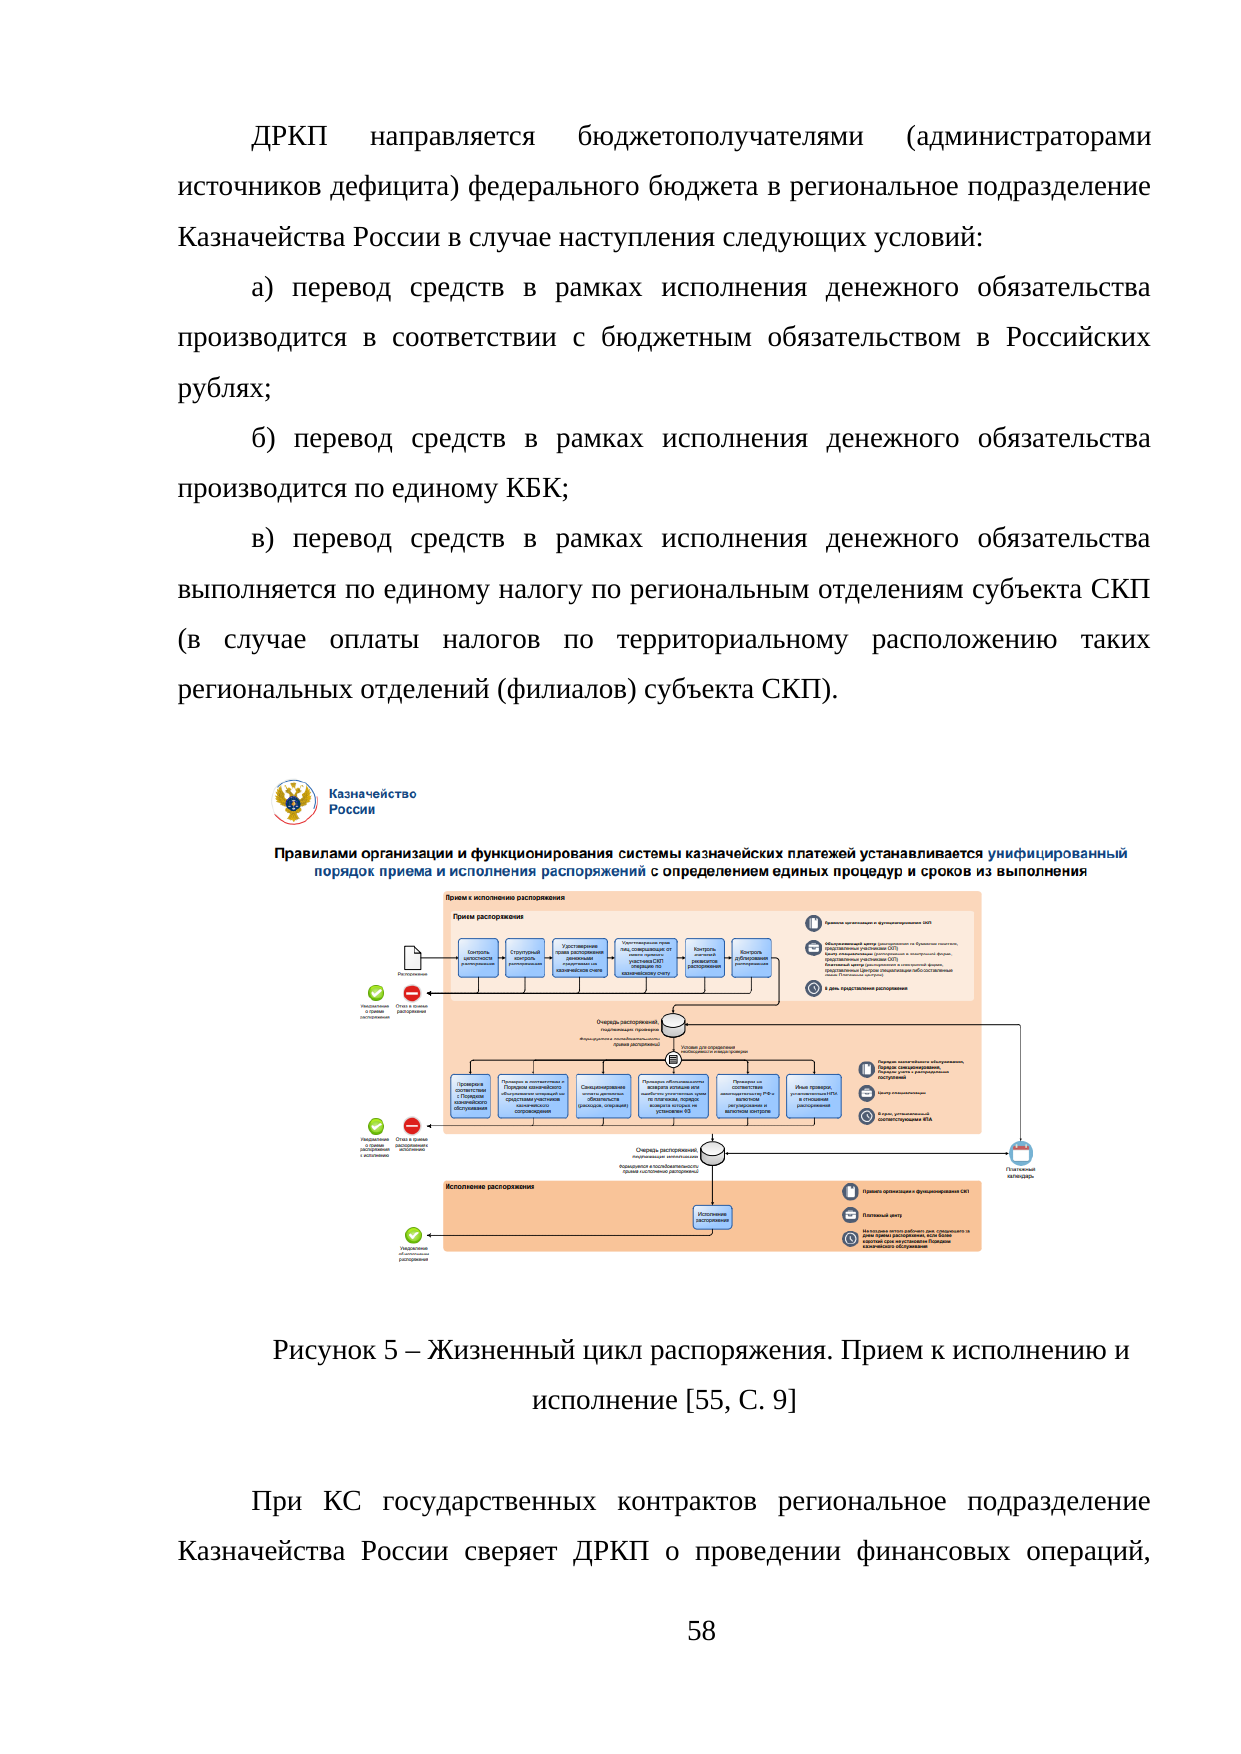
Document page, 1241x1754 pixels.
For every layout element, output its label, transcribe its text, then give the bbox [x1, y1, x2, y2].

text в) перевод средств в рамках исполнения денежного обязательства выполняется по единому налогу по региональным отделениям субъекта СКП (в случае оплаты налогов по территориальному расположению таких региональных отделений (филиалов) субъекта СКП). [177, 521, 1152, 705]
text а) перевод средств в рамках исполнения денежного обязательства производится в соответствии с бюджетным обязательством в Российских рублях; [177, 269, 1152, 403]
text б) перевод средств в рамках исполнения денежного обязательства производится по единому КБК; [177, 420, 1152, 504]
text ДРКП направляется бюджетополучателями (администраторами источников дефицита) федерального бюджета в региональное подразделение Казначейства России в случае наступления следующих условий: [177, 118, 1152, 252]
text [177, 1483, 1152, 1567]
text Рисунок 5 – Жизненный цикл распоряжения. Прием к исполнению и исполнение [55, С. 9] [177, 1332, 1152, 1416]
picture [263, 772, 1139, 1265]
